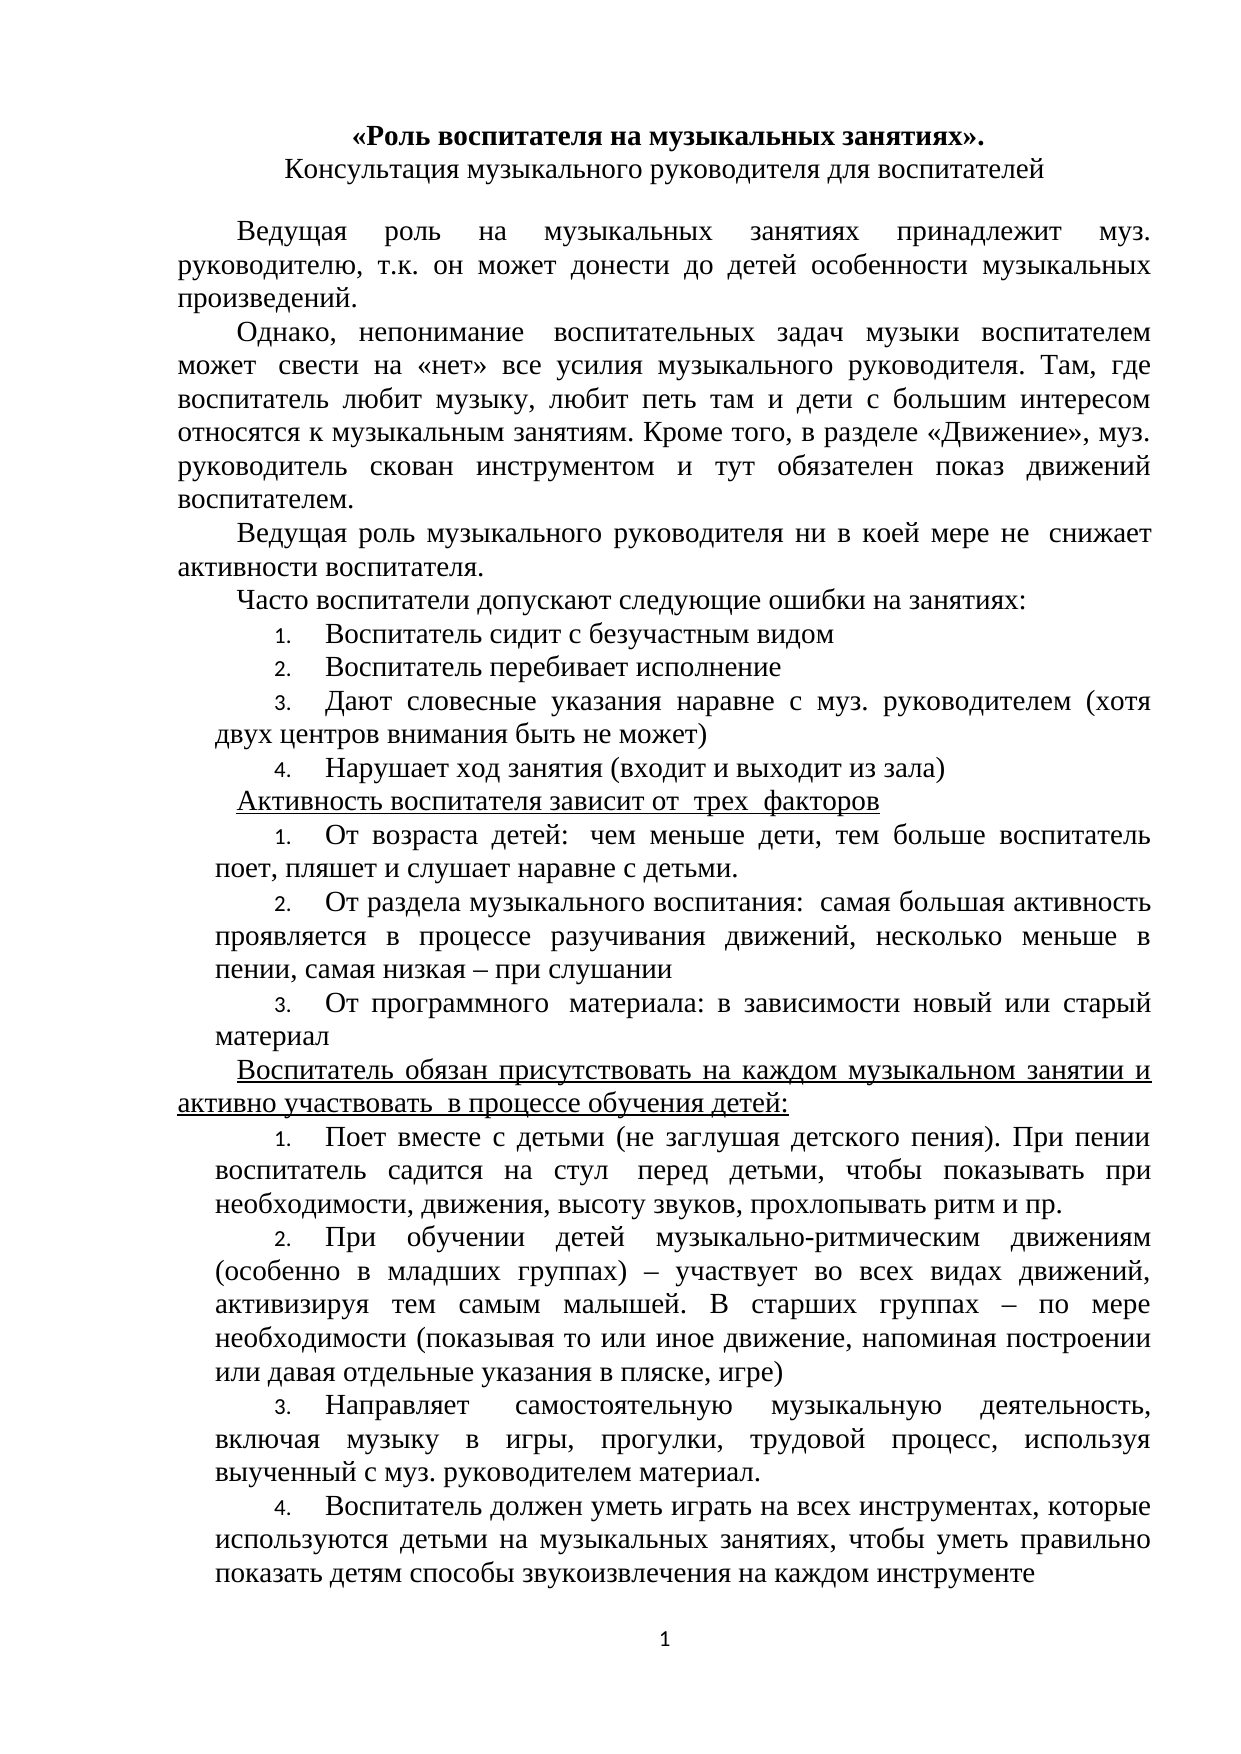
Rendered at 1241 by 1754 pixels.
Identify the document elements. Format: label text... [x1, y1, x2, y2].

list Нарушает ход занятия (входит и выходит из зала) [215, 750, 1152, 783]
list Воспитатель сидит с безучастным видом [215, 616, 1152, 649]
text «Роль воспитателя на музыкальных занятиях». [177, 118, 1152, 152]
text Активность воспитателя зависит от трех факторов [177, 783, 1152, 817]
list Направляет самостоятельную музыкальную деятельность, включая музыку в игры, прогулки, трудовой процесс, используя выученный с муз. руководителем материал. [215, 1387, 1152, 1488]
text Воспитатель обязан присутствовать на каждом музыкальном занятии и активно участвовать в процессе обучения детей: [177, 1052, 1152, 1119]
list От возраста детей: чем меньше дети, тем больше воспитатель поет, пляшет и слушает наравне с детьми. [215, 817, 1152, 884]
text Ведущая роль музыкального руководителя ни в коей мере не снижает активности воспитателя. [177, 515, 1152, 582]
text Консультация музыкального руководителя для воспитателей [177, 152, 1152, 185]
list Воспитатель перебивает исполнение [215, 649, 1152, 683]
text Ведущая роль на музыкальных занятиях принадлежит муз. руководителю, т.к. он может донести до детей особенности музыкальных произведений. [177, 213, 1152, 314]
list При обучении детей музыкально-ритмическим движениям (особенно в младших группах) – участвует во всех видах движений, активизируя тем самым малышей. В старших группах – по мере необходимости (показывая то или иное движение, напоминая построении или давая отдельные указания в пляске, игре) [215, 1219, 1152, 1387]
list Дают словесные указания наравне с муз. руководителем (хотя двух центров внимания быть не может) [215, 683, 1152, 750]
text Однако, непонимание воспитательных задач музыки воспитателем может свести на «нет» все усилия музыкального руководителя. Там, где воспитатель любит музыку, любит петь там и дети с большим интересом относятся к музыкальным занятиям. Кроме того, в разделе «Движение», муз. руководитель скован инструментом и тут обязателен показ движений воспитателем. [177, 314, 1152, 515]
list От программного материала: в зависимости новый или старый материал [215, 985, 1152, 1052]
list Поет вместе с детьми (не заглушая детского пения). При пении воспитатель садится на стул перед детьми, чтобы показывать при необходимости, движения, высоту звуков, прохлопывать ритм и пр. [215, 1119, 1152, 1219]
list Воспитатель должен уметь играть на всех инструментах, которые используются детьми на музыкальных занятиях, чтобы уметь правильно показать детям способы звукоизвлечения на каждом инструменте [215, 1488, 1152, 1588]
list От раздела музыкального воспитания: самая большая активность проявляется в процессе разучивания движений, несколько меньше в пении, самая низкая – при слушании [215, 884, 1152, 985]
text Часто воспитатели допускают следующие ошибки на занятиях: [177, 582, 1152, 616]
